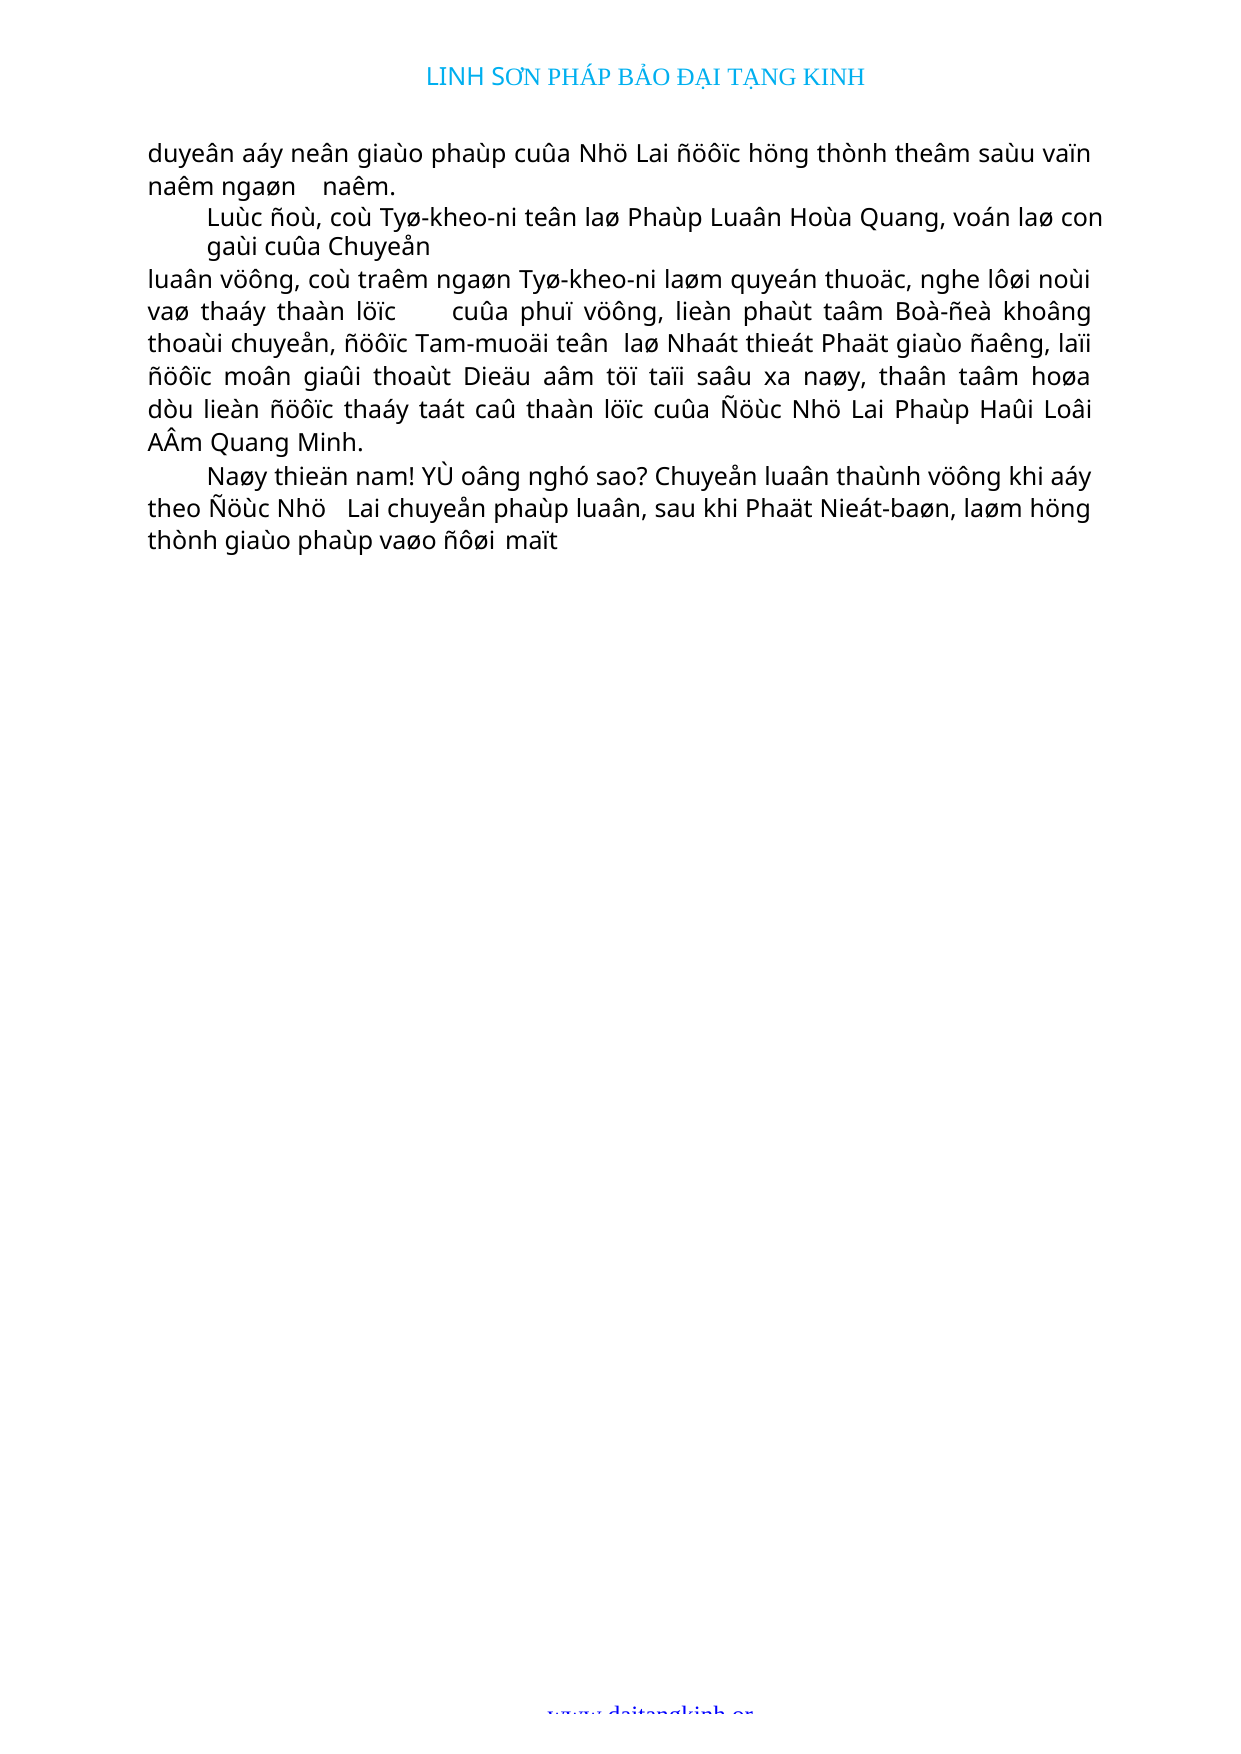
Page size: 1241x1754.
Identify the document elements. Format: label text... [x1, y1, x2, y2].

text Naøy thieän nam! YÙ oâng nghó sao? Chuyeån luaân thaùnh vöông khi aáy theo Ñöùc Nhö Lai chuyeån phaùp luaân, sau khi Phaät Nieát-baøn, laøm höng thònh giaùo phaùp vaøo ñôøi maït [147, 459, 1093, 557]
text luaân vöông, coù traêm ngaøn Tyø-kheo-ni laøm quyeán thuoäc, nghe lôøi noùi vaø thaáy thaàn löïc cuûa phuï vöông, lieàn phaùt taâm Boà-ñeà khoâng thoaùi chuyeån, ñöôïc Tam-muoäi teân laø Nhaát thieát Phaät giaùo ñaêng, laïi ñöôïc moân giaûi thoaùt Dieäu aâm töï taïi saâu xa naøy, thaân taâm hoøa dòu lieàn ñöôïc thaáy taát caû thaàn löïc cuûa Ñöùc Nhö Lai Phaùp Haûi Loâi AÂm Quang Minh. [147, 262, 1093, 458]
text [147, 135, 1093, 202]
text Luùc ñoù, coù Tyø-kheo-ni teân laø Phaùp Luaân Hoùa Quang, voán laø con gaùi cuûa Chuyeån [206, 202, 1105, 262]
